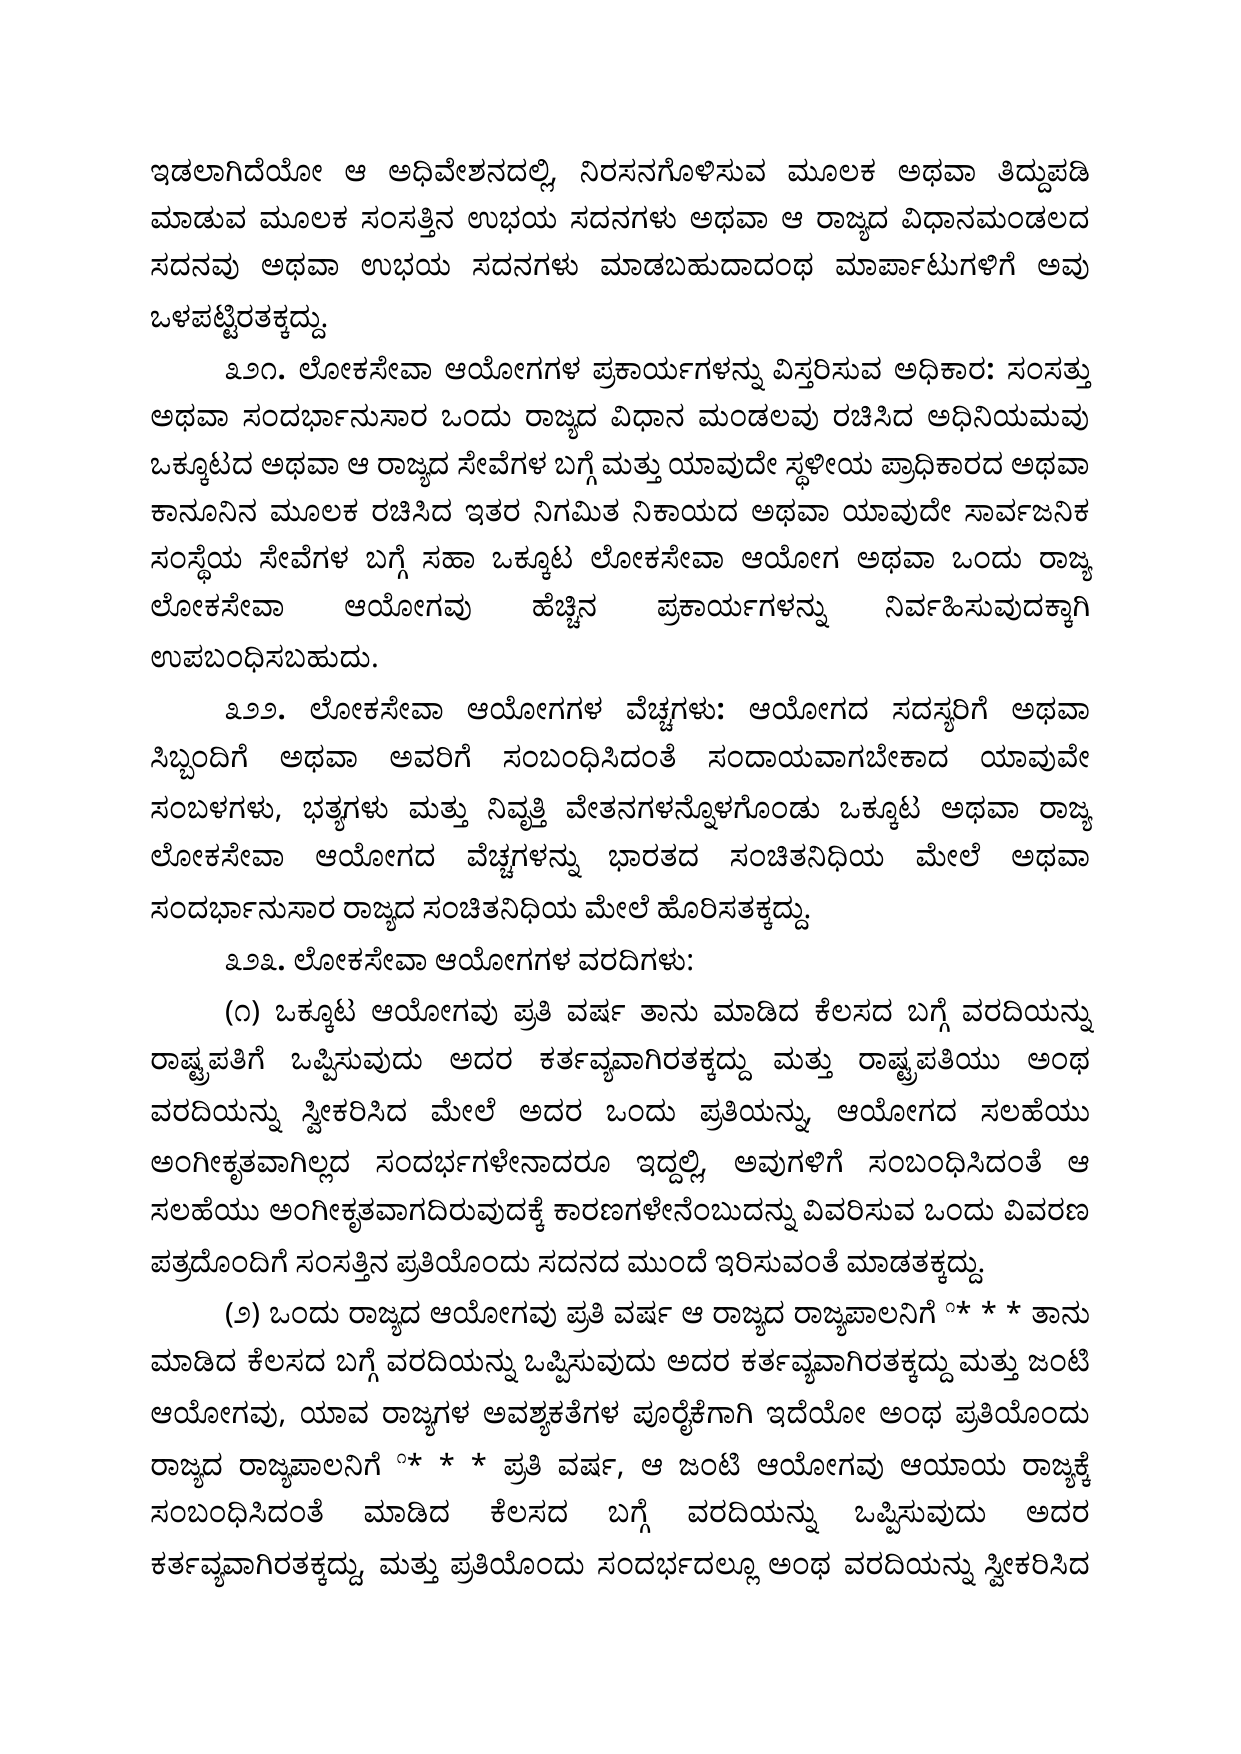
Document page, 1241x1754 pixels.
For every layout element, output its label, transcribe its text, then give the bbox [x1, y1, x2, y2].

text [150, 150, 1090, 348]
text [150, 1293, 1090, 1595]
text (೧) ಒಕ್ಕೂಟ ಆಯೋಗವು ಪ್ರತಿ ವರ್ಷ ತಾನು ಮಾಡಿದ ಕೆಲಸದ ಬಗ್ಗೆ ವರದಿಯನ್ನು ರಾಷ್ಟ್ರಪತಿಗೆ ಒಪ್ಪಿಸುವುದು ಅದರ ಕರ್ತವ್ಯವಾಗಿರತಕ್ಕದ್ದು ಮತ್ತು ರಾಷ್ಟ್ರಪತಿಯು ಅಂಥ ವರದಿಯನ್ನು ಸ್ವೀಕರಿಸಿದ ಮೇಲೆ ಅದರ ಒಂದು ಪ್ರತಿಯನ್ನು, ಆಯೋಗದ ಸಲಹೆಯು ಅಂಗೀಕೃತವಾಗಿಲ್ಲದ ಸಂದರ್ಭಗಳೇನಾದರೂ ಇದ್ದಲ್ಲಿ, ಅವುಗಳಿಗೆ ಸಂಬಂಧಿಸಿದಂತೆ ಆ ಸಲಹೆಯು ಅಂಗೀಕೃತವಾಗದಿರುವುದಕ್ಕೆ ಕಾರಣಗಳೇನೆಂಬುದನ್ನು ವಿವರಿಸುವ ಒಂದು ವಿವರಣ ಪತ್ರದೊಂದಿಗೆ ಸಂಸತ್ತಿನ ಪ್ರತಿಯೊಂದು ಸದನದ ಮುಂದೆ ಇರಿಸುವಂತೆ ಮಾಡತಕ್ಕದ್ದು. [150, 991, 1090, 1293]
text ೩೨೧. ಲೋಕಸೇವಾ ಆಯೋಗಗಳ ಪ್ರಕಾರ್ಯಗಳನ್ನು ವಿಸ್ತರಿಸುವ ಅಧಿಕಾರ: ಸಂಸತ್ತು ಅಥವಾ ಸಂದರ್ಭಾನುಸಾರ ಒಂದು ರಾಜ್ಯದ ವಿಧಾನ ಮಂಡಲವು ರಚಿಸಿದ ಅಧಿನಿಯಮವು ಒಕ್ಕೂಟದ ಅಥವಾ ಆ ರಾಜ್ಯದ ಸೇವೆಗಳ ಬಗ್ಗೆ ಮತ್ತು ಯಾವುದೇ ಸ್ಥಳೀಯ ಪ್ರಾಧಿಕಾರದ ಅಥವಾ ಕಾನೂನಿನ ಮೂಲಕ ರಚಿಸಿದ ಇತರ ನಿಗಮಿತ ನಿಕಾಯದ ಅಥವಾ ಯಾವುದೇ ಸಾರ್ವಜನಿಕ ಸಂಸ್ಥೆಯ ಸೇವೆಗಳ ಬಗ್ಗೆ ಸಹಾ ಒಕ್ಕೂಟ ಲೋಕಸೇವಾ ಆಯೋಗ ಅಥವಾ ಒಂದು ರಾಜ್ಯ ಲೋಕಸೇವಾ ಆಯೋಗವು ಹೆಚ್ಚಿನ ಪ್ರಕಾರ್ಯಗಳನ್ನು ನಿರ್ವಹಿಸುವುದಕ್ಕಾಗಿ ಉಪಬಂಧಿಸಬಹುದು. [150, 348, 1090, 688]
text ೩೨೩. ಲೋಕಸೇವಾ ಆಯೋಗಗಳ ವರದಿಗಳು: [150, 939, 1090, 991]
text ೩೨೨. ಲೋಕಸೇವಾ ಆಯೋಗಗಳ ವೆಚ್ಚಗಳು: ಆಯೋಗದ ಸದಸ್ಯರಿಗೆ ಅಥವಾ ಸಿಬ್ಬಂದಿಗೆ ಅಥವಾ ಅವರಿಗೆ ಸಂಬಂಧಿಸಿದಂತೆ ಸಂದಾಯವಾಗಬೇಕಾದ ಯಾವುವೇ ಸಂಬಳಗಳು, ಭತ್ಯಗಳು ಮತ್ತು ನಿವೃತ್ತಿ ವೇತನಗಳನ್ನೊಳಗೊಂಡು ಒಕ್ಕೂಟ ಅಥವಾ ರಾಜ್ಯ ಲೋಕಸೇವಾ ಆಯೋಗದ ವೆಚ್ಚಗಳನ್ನು ಭಾರತದ ಸಂಚಿತನಿಧಿಯ ಮೇಲೆ ಅಥವಾ ಸಂದರ್ಭಾನುಸಾರ ರಾಜ್ಯದ ಸಂಚಿತನಿಧಿಯ ಮೇಲೆ ಹೊರಿಸತಕ್ಕದ್ದು. [150, 688, 1090, 939]
